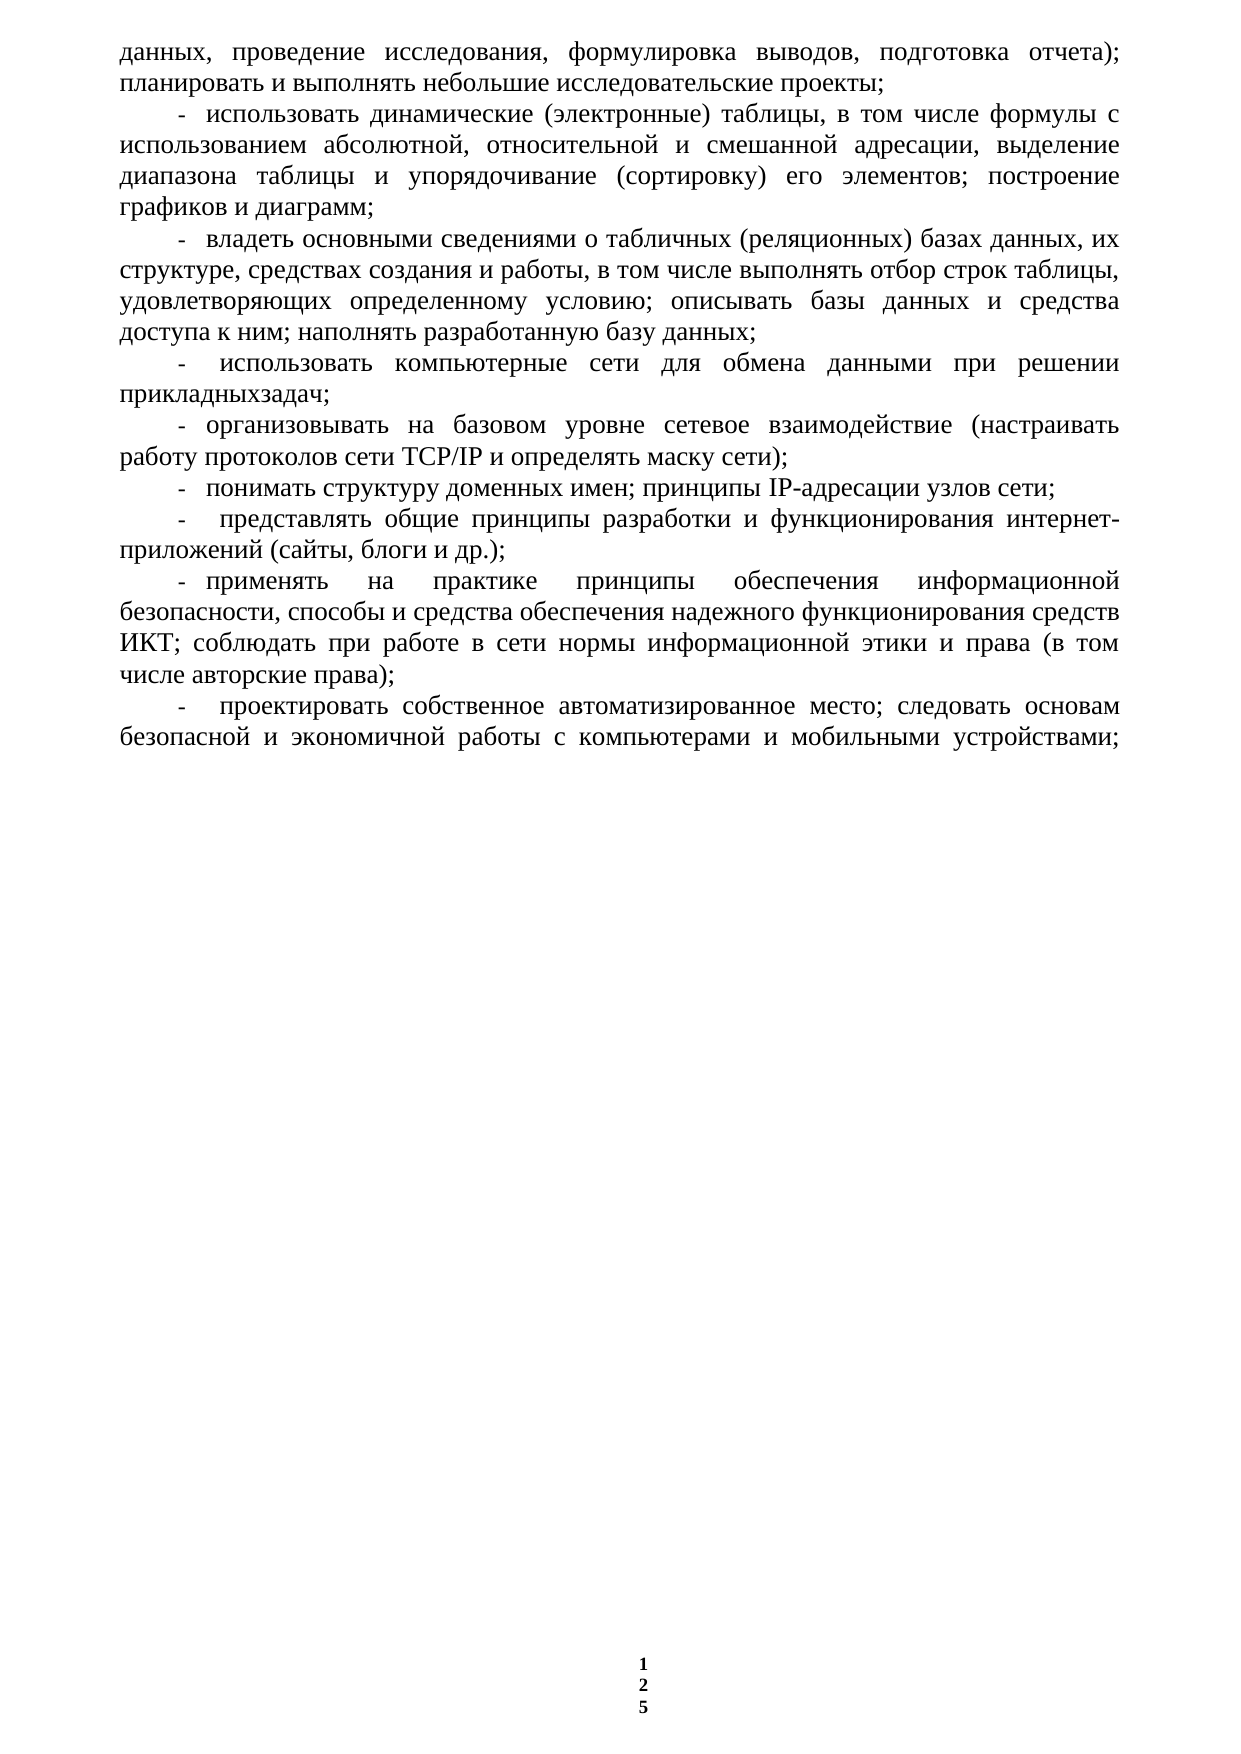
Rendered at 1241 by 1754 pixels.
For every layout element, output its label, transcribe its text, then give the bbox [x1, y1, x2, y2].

list проектировать собственное автоматизированное место; следовать основам безопасной и экономичной работы с компьютерами и мобильными устройствами; соблюдать санитарно-гигиенические требования при работе за персональным компьютером в соответствии с нормами действующих СанПиН. [119, 689, 1121, 751]
list понимать структуру доменных имен; принципы IP-адресации узлов сети; [119, 471, 1123, 502]
list использовать на практике общие правила проведения исследовательского проекта (постановка задачи, выбор методов исследования, подготовка исходных данных, проведение исследования, формулировка выводов, подготовка отчета); планировать и выполнять небольшие исследовательские проекты; [119, 35, 1121, 97]
list владеть основными сведениями о табличных (реляционных) базах данных, их структуре, средствах создания и работы, в том числе выполнять отбор строк таблицы, удовлетворяющих определенному условию; описывать базы данных и средства доступа к ним; наполнять разработанную базу данных; [119, 222, 1121, 346]
list использовать компьютерные сети для обмена данными при решении прикладныхзадач; [119, 346, 1121, 408]
list представлять общие принципы разработки и функционирования интернет- приложений (сайты, блоги и др.); [119, 502, 1121, 564]
list использовать динамические (электронные) таблицы, в том числе формулы с использованием абсолютной, относительной и смешанной адресации, выделение диапазона таблицы и упорядочивание (сортировку) его элементов; построение графиков и диаграмм; [119, 97, 1121, 222]
list применять на практике принципы обеспечения информационной безопасности, способы и средства обеспечения надежного функционирования средств ИКТ; соблюдать при работе в сети нормы информационной этики и права (в том числе авторские права); [119, 564, 1121, 689]
list организовывать на базовом уровне сетевое взаимодействие (настраивать работу протоколов сети TCP/IP и определять маску сети); [119, 408, 1121, 471]
